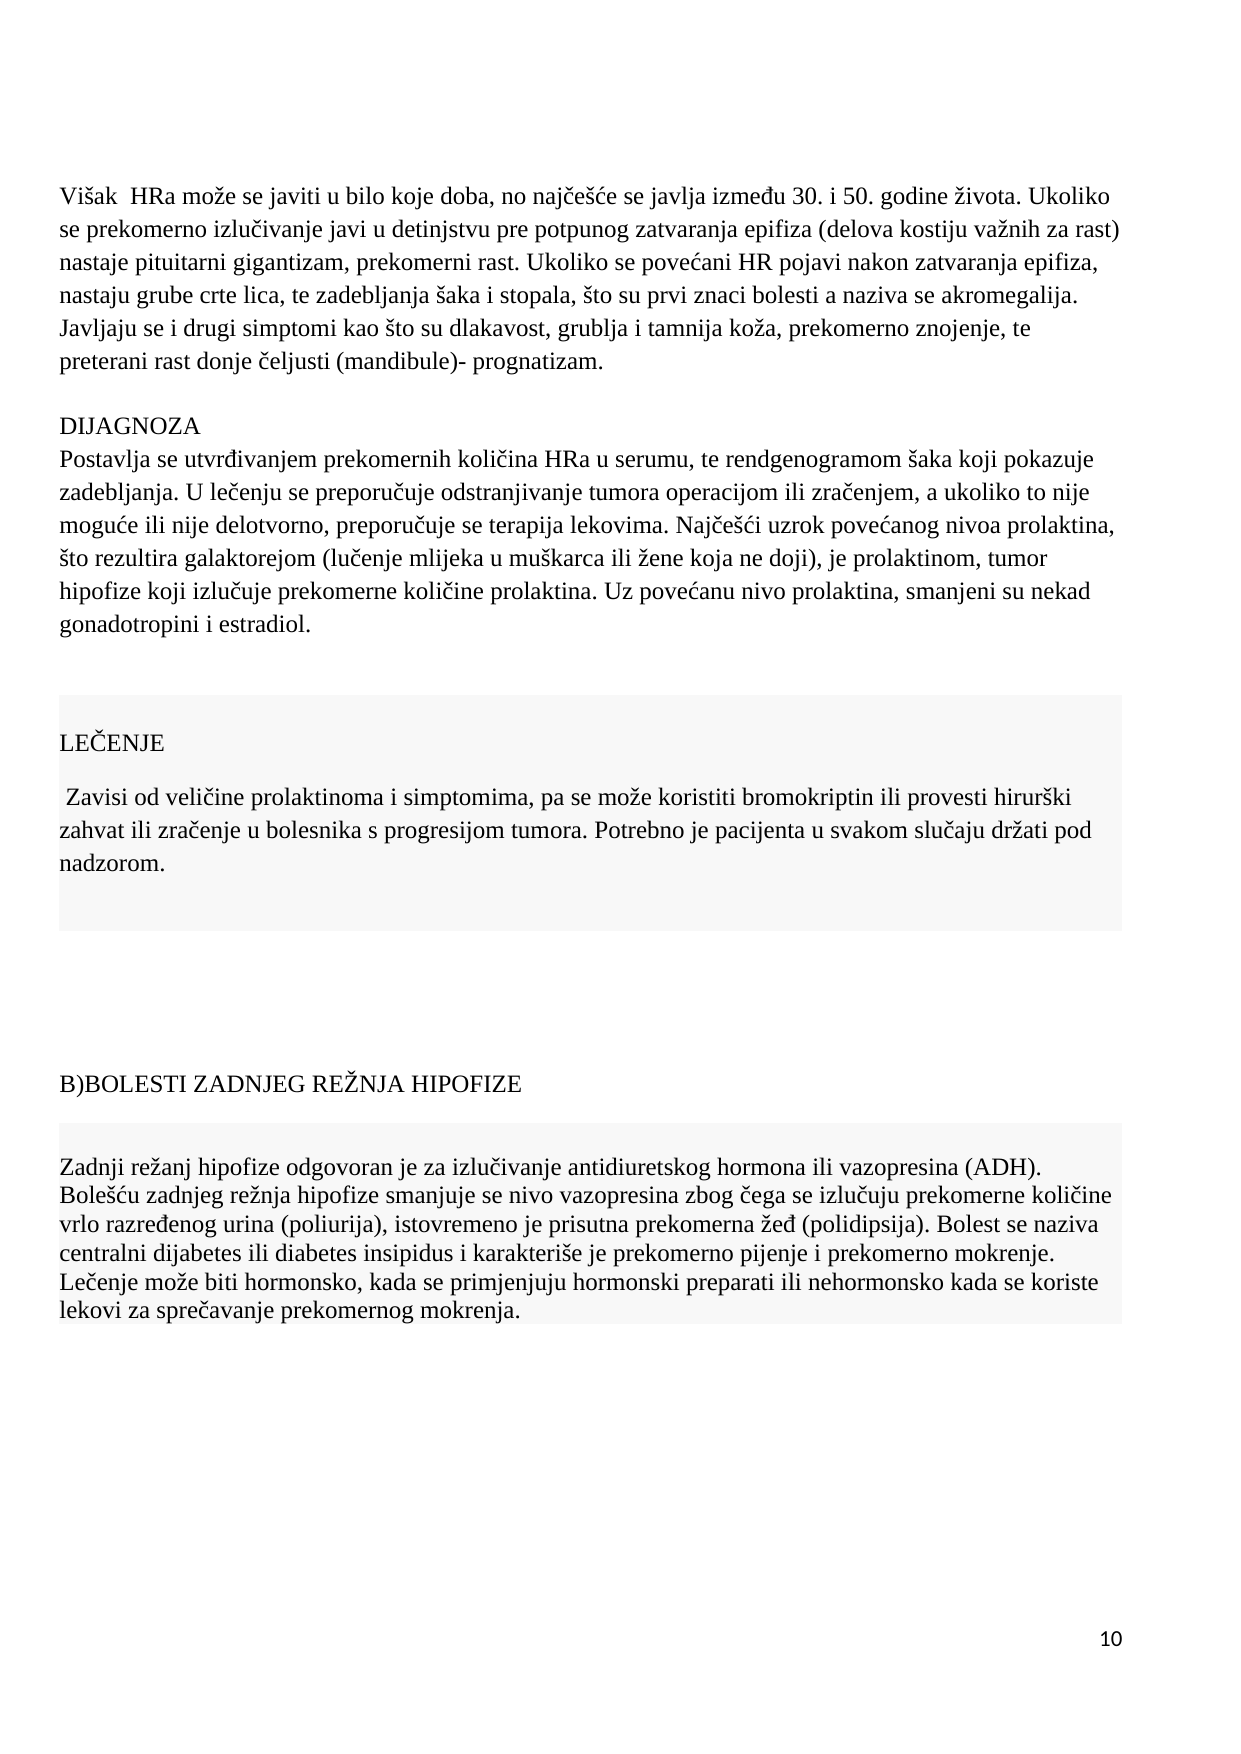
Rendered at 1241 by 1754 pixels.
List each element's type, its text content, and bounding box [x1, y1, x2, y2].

text Zadnji režanj hipofize odgovoran je za izlučivanje antidiuretskog hormona ili vazopresina (ADH). Bolešću zadnjeg režnja hipofize smanjuje se nivo vazopresina zbog čega se izlučuju prekomerne količine vrlo razređenog urina (poliurija), istovremeno je prisutna prekomerna žeđ (polidipsija). Bolest se naziva centralni dijabetes ili diabetes insipidus i karakteriše je prekomerno pijenje i prekomerno mokrenje. Lečenje može biti hormonsko, kada se primjenjuju hormonski preparati ili nehormonsko kada se koriste lekovi za sprečavanje prekomernog mokrenja. [59, 1123, 1122, 1324]
text Zavisi od veličine prolaktinoma i simptomima, pa se može koristiti bromokriptin ili provesti hirurški zahvat ili zračenje u bolesnika s progresijom tumora. Potrebno je pacijenta u svakom slučaju držati pod nadzorom. [59, 782, 1122, 877]
text LEČENJE [59, 695, 1122, 757]
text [59, 148, 1122, 670]
text B)BOLESTI ZADNJEG REŽNJA HIPOFIZE [59, 1005, 1122, 1098]
